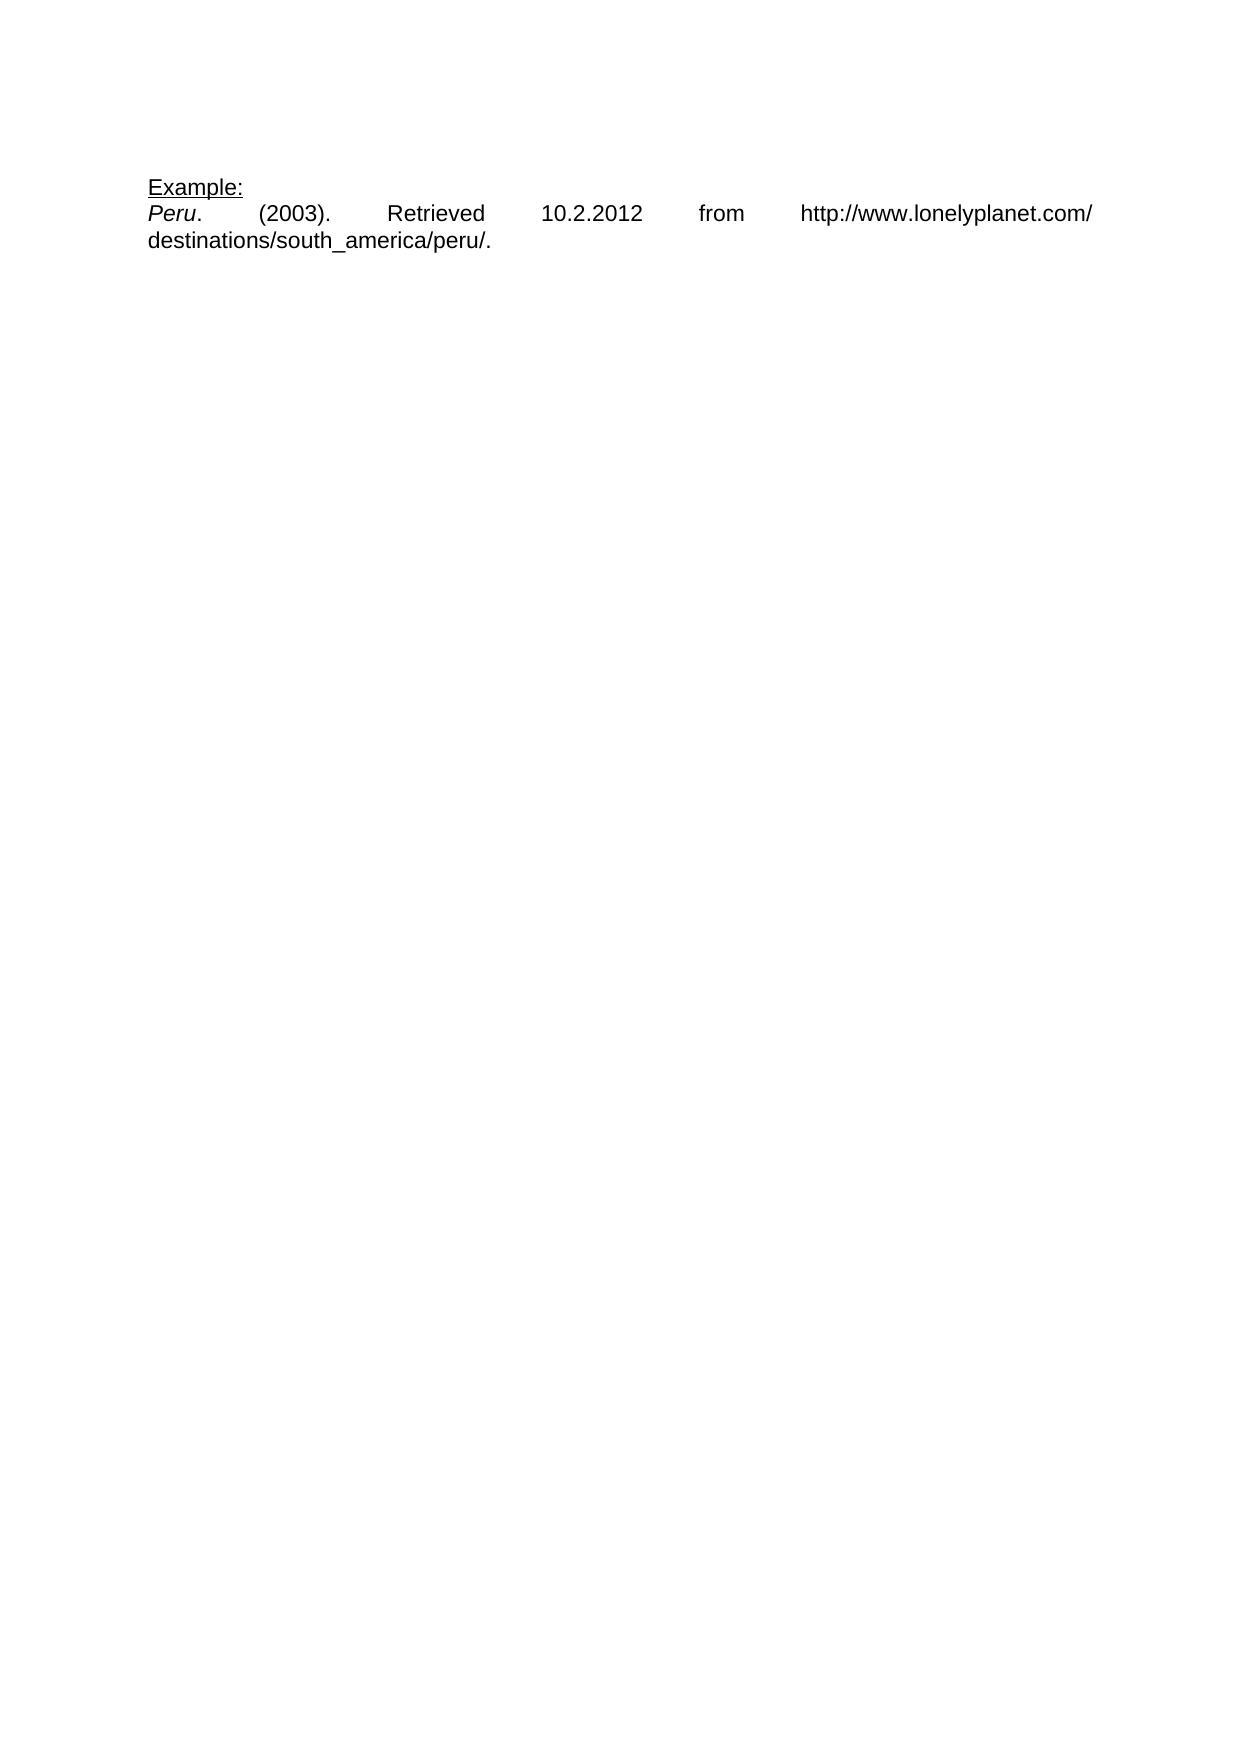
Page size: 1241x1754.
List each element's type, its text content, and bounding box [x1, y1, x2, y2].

text Example: [148, 174, 1092, 200]
text Peru. (2003). Retrieved 10.2.2012 from http://www.lonelyplanet.com/ destinations/south_america/peru/. [148, 200, 1092, 253]
